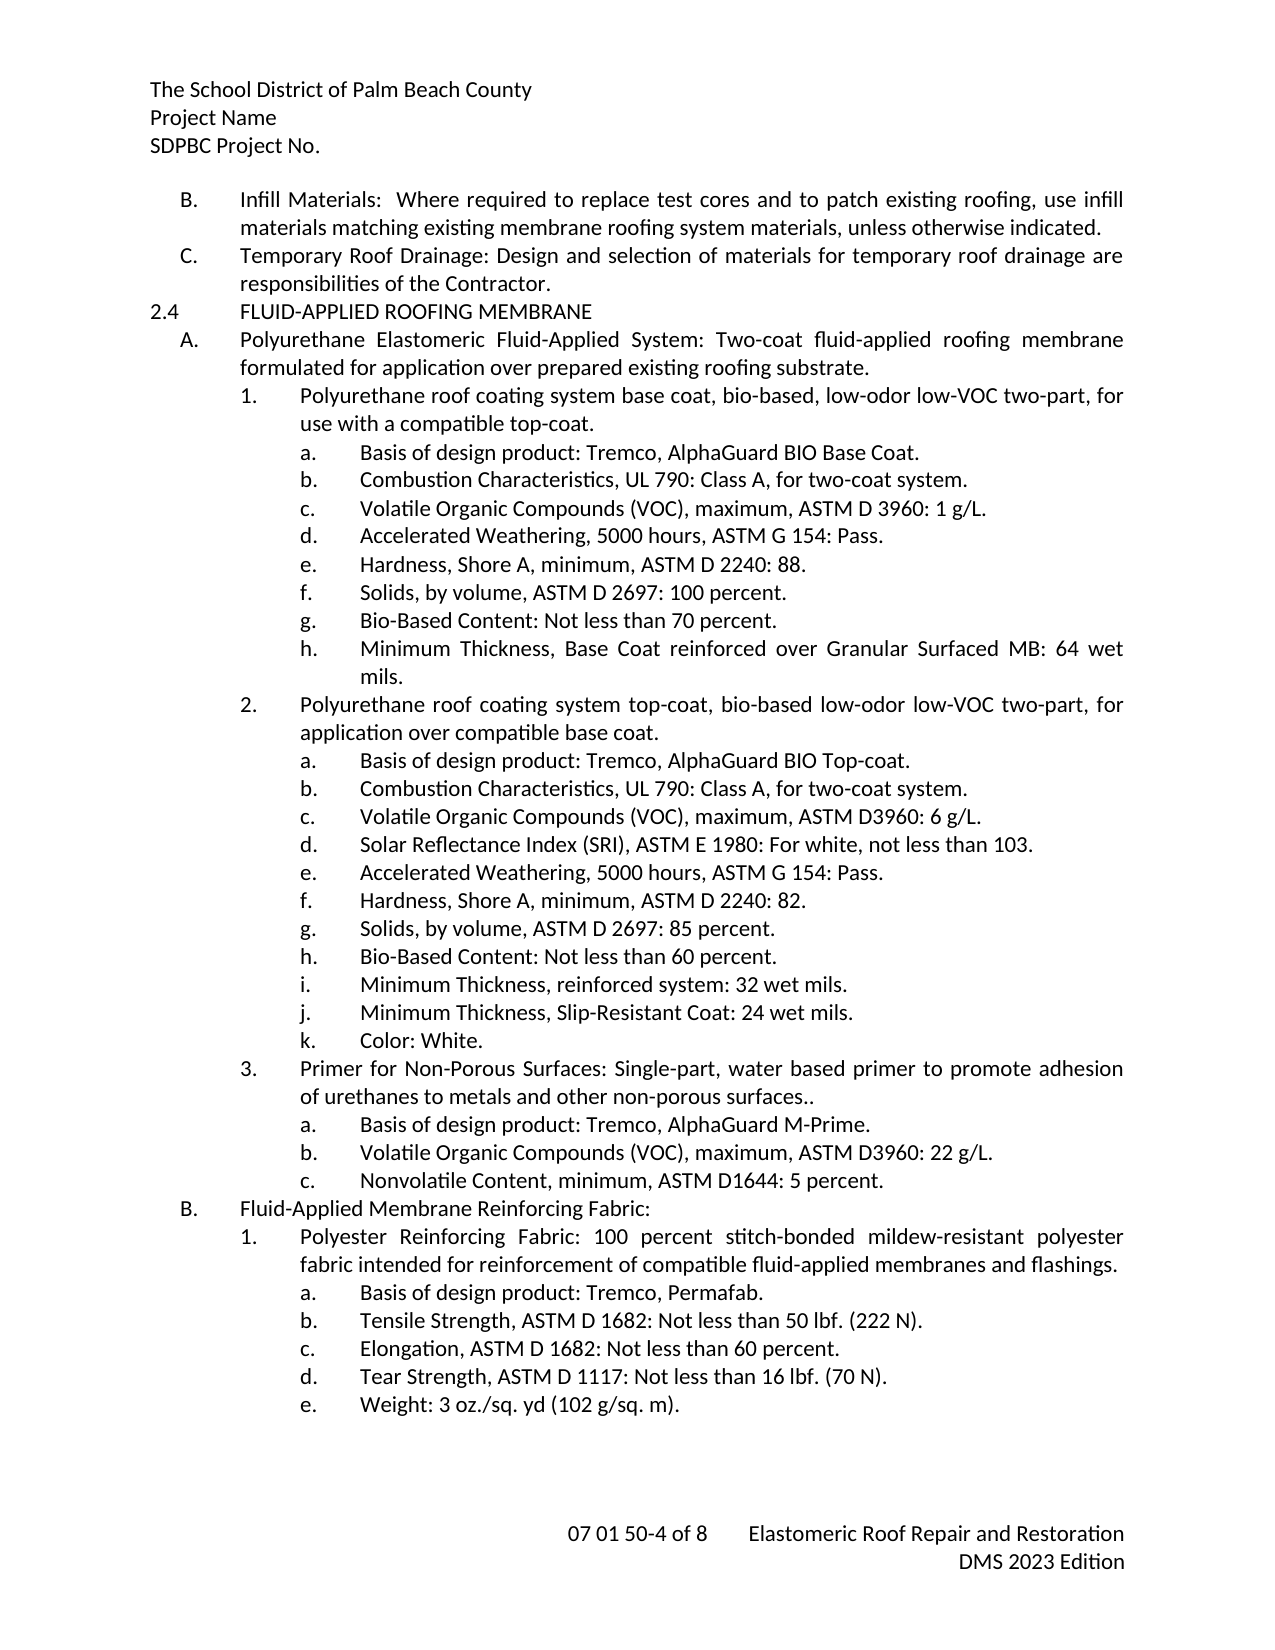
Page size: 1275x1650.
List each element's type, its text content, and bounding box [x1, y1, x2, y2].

text Basis of design product: Tremco, AlphaGuard BIO Base Coat. [300, 438, 1125, 466]
text Polyester Reinforcing Fabric: 100 percent stitch-bonded mildew-resistant polyester fabric intended for reinforcement of compatible fluid-applied membranes and flashings. [240, 1222, 1125, 1278]
text Bio-Based Content: Not less than 60 percent. [300, 942, 1125, 970]
text Solids, by volume, ASTM D 2697: 85 percent. [300, 914, 1125, 942]
text Polyurethane roof coating system base coat, bio-based, low-odor low-VOC two-part, for use with a compatible top-coat. [240, 382, 1125, 438]
text Temporary Roof Drainage: Design and selection of materials for temporary roof drainage are responsibilities of the Contractor. [180, 241, 1125, 297]
text Primer for Non-Porous Surfaces: Single-part, water based primer to promote adhesion of urethanes to metals and other non-porous surfaces.. [240, 1054, 1125, 1110]
text Combustion Characteristics, UL 790: Class A, for two-coat system. [300, 774, 1125, 802]
text Fluid-Applied Membrane Reinforcing Fabric: [180, 1194, 1125, 1222]
text Accelerated Weathering, 5000 hours, ASTM G 154: Pass. [300, 522, 1125, 550]
text Hardness, Shore A, minimum, ASTM D 2240: 82. [300, 886, 1125, 914]
text Solar Reflectance Index (SRI), ASTM E 1980: For white, not less than 103. [300, 830, 1125, 858]
text Solids, by volume, ASTM D 2697: 100 percent. [300, 578, 1125, 606]
text Minimum Thickness, Slip-Resistant Coat: 24 wet mils. [300, 998, 1125, 1026]
text Volatile Organic Compounds (VOC), maximum, ASTM D3960: 6 g/L. [300, 802, 1125, 830]
text Minimum Thickness, Base Coat reinforced over Granular Surfaced MB: 64 wet mils. [300, 634, 1125, 690]
text Combustion Characteristics, UL 790: Class A, for two-coat system. [300, 466, 1125, 494]
text FLUID-APPLIED ROOFING MEMBRANE [150, 297, 1125, 326]
text Minimum Thickness, reinforced system: 32 wet mils. [300, 970, 1125, 998]
text Basis of design product: Tremco, AlphaGuard M-Prime. [300, 1110, 1125, 1138]
text Weight: 3 oz./sq. yd (102 g/sq. m). [300, 1390, 1125, 1418]
text Basis of design product: Tremco, Permafab. [300, 1278, 1125, 1306]
text Nonvolatile Content, minimum, ASTM D1644: 5 percent. [300, 1166, 1125, 1194]
text Tensile Strength, ASTM D 1682: Not less than 50 lbf. (222 N). [300, 1306, 1125, 1334]
text Basis of design product: Tremco, AlphaGuard BIO Top-coat. [300, 746, 1125, 774]
text Elongation, ASTM D 1682: Not less than 60 percent. [300, 1334, 1125, 1362]
text Tear Strength, ASTM D 1117: Not less than 16 lbf. (70 N). [300, 1362, 1125, 1390]
text Color: White. [300, 1026, 1125, 1054]
text Accelerated Weathering, 5000 hours, ASTM G 154: Pass. [300, 858, 1125, 886]
text Polyurethane roof coating system top-coat, bio-based low-odor low-VOC two-part, for application over compatible base coat. [240, 690, 1125, 746]
text Polyurethane Elastomeric Fluid-Applied System: Two-coat fluid-applied roofing membrane formulated for application over prepared existing roofing substrate. [180, 326, 1125, 382]
text Volatile Organic Compounds (VOC), maximum, ASTM D 3960: 1 g/L. [300, 494, 1125, 522]
text Volatile Organic Compounds (VOC), maximum, ASTM D3960: 22 g/L. [300, 1138, 1125, 1166]
text Bio-Based Content: Not less than 70 percent. [300, 606, 1125, 634]
text Hardness, Shore A, minimum, ASTM D 2240: 88. [300, 550, 1125, 578]
text Infill Materials: Where required to replace test cores and to patch existing roofing, use infill materials matching existing membrane roofing system materials, unless otherwise indicated. [180, 185, 1125, 241]
